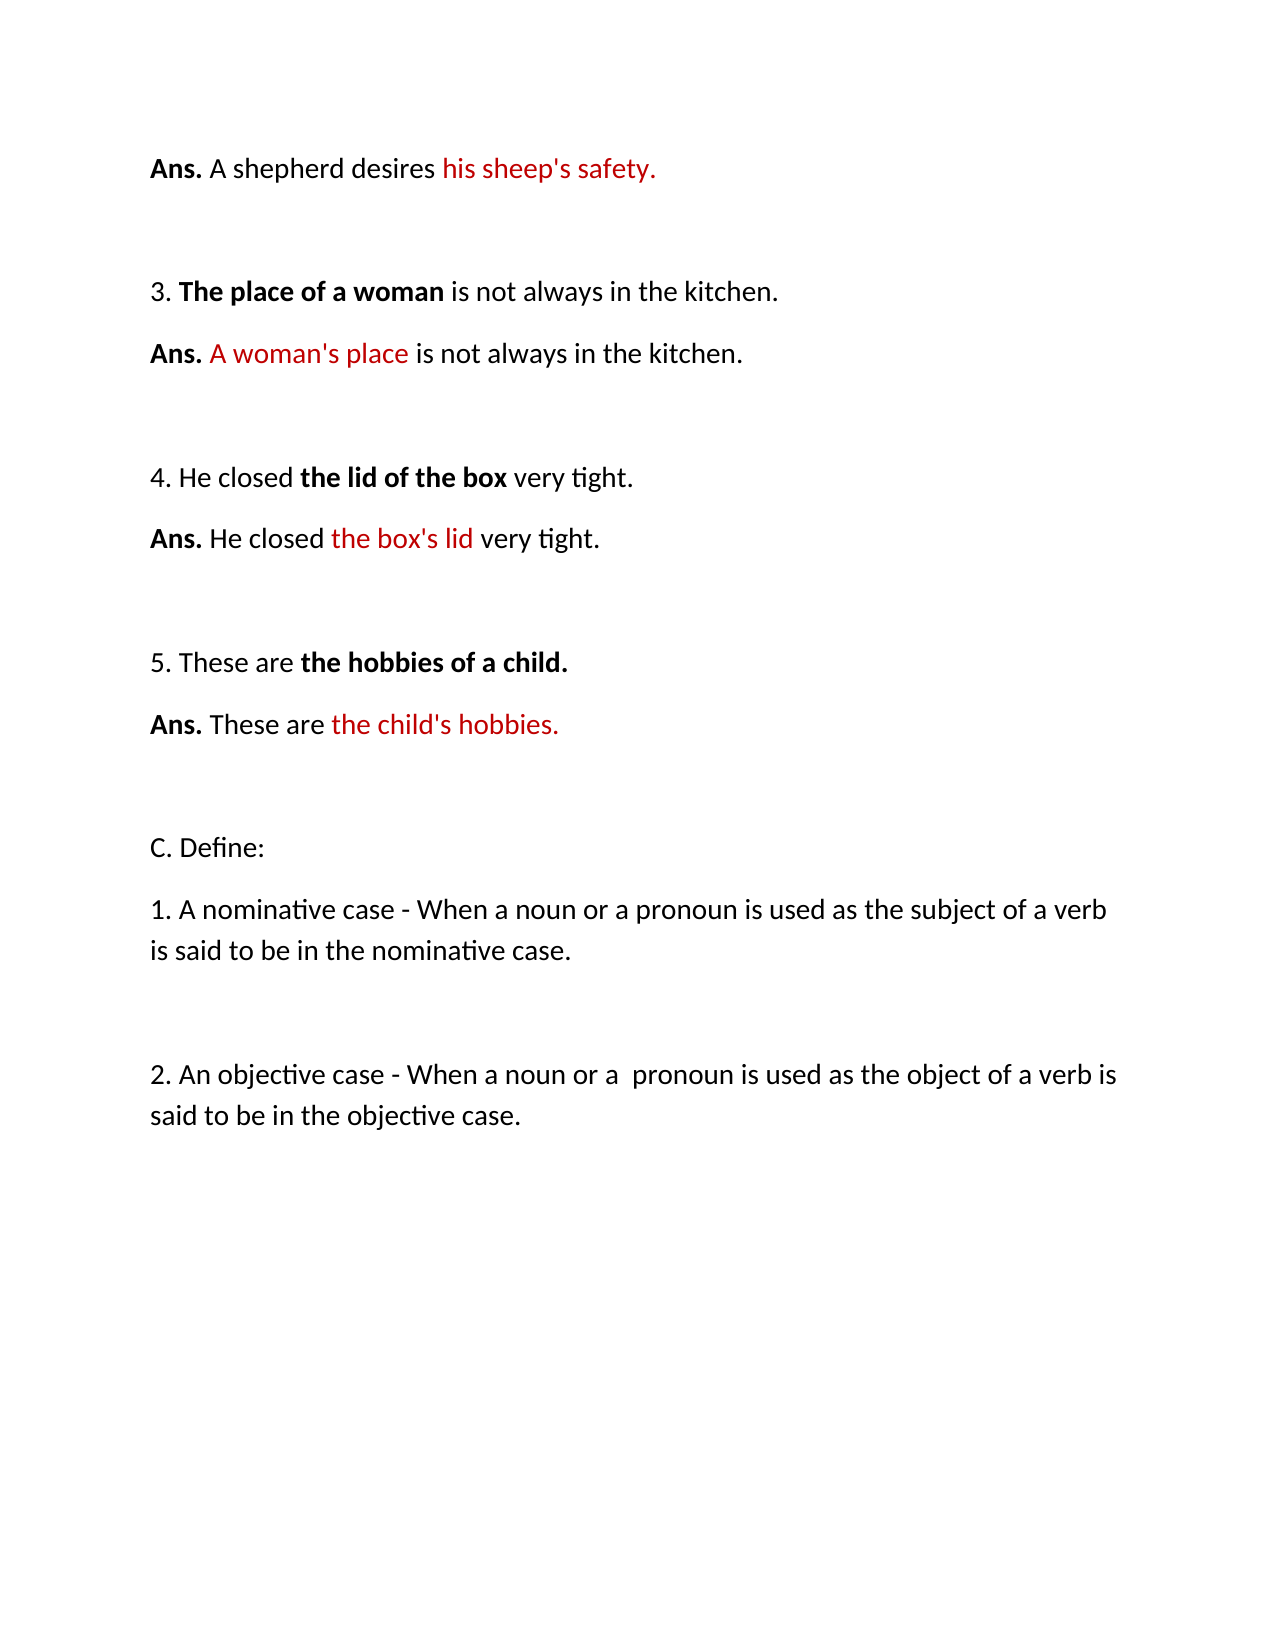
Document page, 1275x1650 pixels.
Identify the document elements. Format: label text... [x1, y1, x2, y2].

text 4. He closed the lid of the box very tight. [150, 459, 1125, 494]
text Ans. These are the child's hobbies. [150, 706, 1125, 742]
text 3. The place of a woman is not always in the kitchen. [150, 273, 1125, 309]
text 2. An objective case - When a noun or a pronoun is used as the object of a verb is said to be in the objective case. [150, 1056, 1125, 1132]
text Ans. A shepherd desires his sheep's safety. [150, 150, 1125, 186]
text Ans. He closed the box's lid very tight. [150, 521, 1125, 556]
text Ans. A woman's place is not always in the kitchen. [150, 335, 1125, 371]
text 5. These are the hobbies of a child. [150, 644, 1125, 680]
text C. Define: [150, 829, 1125, 865]
text 1. A nominative case - When a noun or a pronoun is used as the subject of a verb is said to be in the nominative case. [150, 891, 1125, 968]
